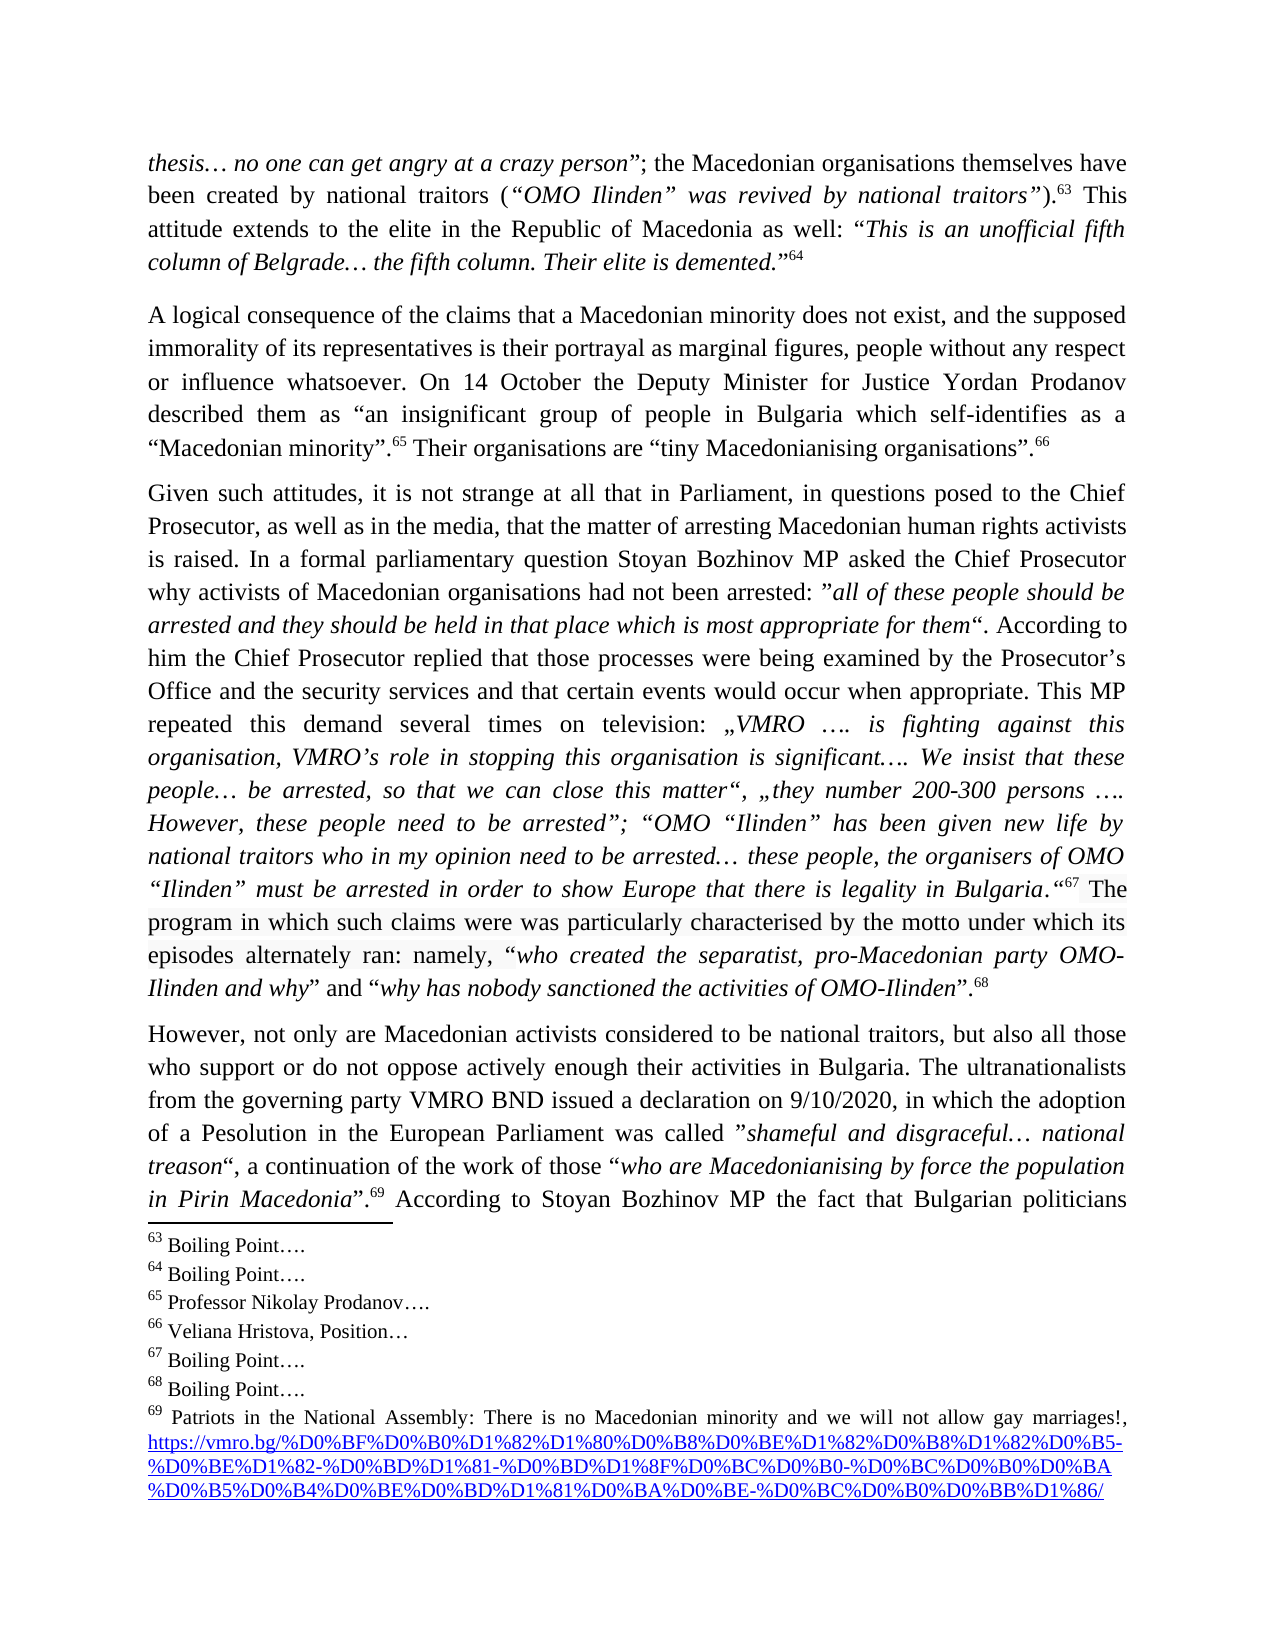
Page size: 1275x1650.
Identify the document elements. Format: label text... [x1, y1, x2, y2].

text A logical consequence of the claims that a Macedonian minority does not exist, and the supposed immorality of its representatives is their portrayal as marginal figures, people without any respect or influence whatsoever. On 14 October the Deputy Minister for Justice Yordan Prodanov described them as “an insignificant group of people in Bulgaria which self-identifies as a “Macedonian minority”. Their organisations are “tiny Macedonianising organisations”. [148, 301, 1127, 461]
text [148, 1114, 1127, 1213]
text Given such attitudes, it is not strange at all that in Parliament, in questions posed to the Chief Prosecutor, as well as in the media, that the matter of arresting Macedonian human rights activists is raised. In a formal parliamentary question Stoyan Bozhinov MP asked the Chief Prosecutor why activists of Macedonian organisations had not been arrested: ”all of these people should be arrested and they should be held in that place which is most appropriate for them“. According to him the Chief Prosecutor replied that those processes were being examined by the Prosecutor’s Office and the security services and that certain events would occur when appropriate. This MP repeated this demand several times on television: „VMRO …. is fighting against this organisation, VMRO’s role in stopping this organisation is significant…. We insist that these people… be arrested, so that we can close this matter“, „they number 200-300 persons …. However, these people need to be arrested”; “OMO “Ilinden” has been given new life by national traitors who in my opinion need to be arrested… these people, the organisers of OMO “Ilinden” must be arrested in order to show Europe that there is legality in Bulgaria.“ The program in which such claims were was particularly characterised by the motto under which its episodes alternately ran: namely, “who created the separatist, pro-Macedonian party OMO-Ilinden and why” and “why has nobody sanctioned the activities of OMO-Ilinden”. [148, 478, 1127, 908]
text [148, 148, 1127, 275]
